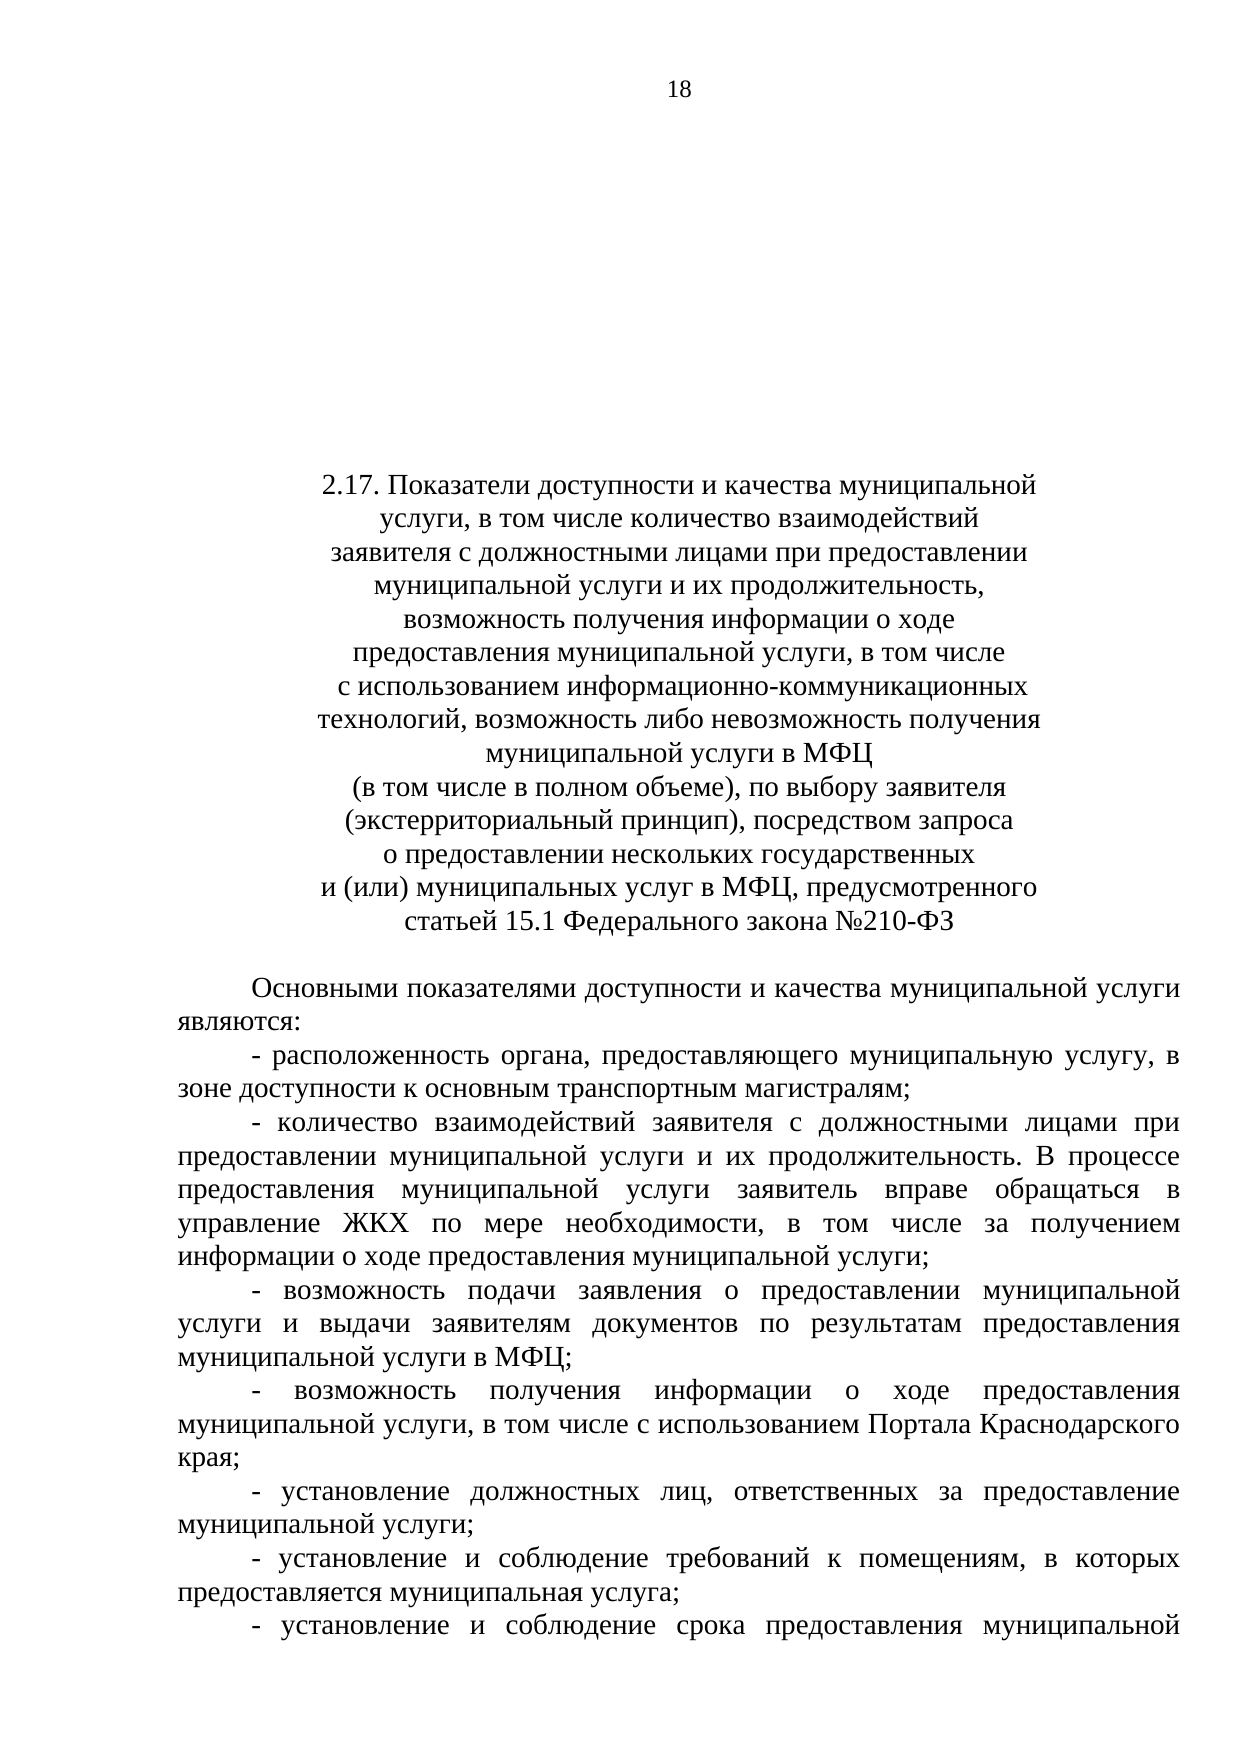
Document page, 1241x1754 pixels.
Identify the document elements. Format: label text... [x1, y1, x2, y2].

text предоставления муниципальной услуги, в том числе [177, 634, 1181, 668]
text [177, 1607, 1181, 1641]
text статьей 15.1 Федерального закона №210-ФЗ [177, 903, 1181, 936]
text (экстерриториальный принцип), посредством запроса [177, 802, 1181, 836]
text - установление должностных лиц, ответственных за предоставление муниципальной услуги; [177, 1473, 1181, 1540]
text (в том числе в полном объеме), по выбору заявителя [177, 769, 1181, 802]
text - установление и соблюдение требований к помещениям, в которых предоставляется муниципальная услуга; [177, 1540, 1181, 1607]
text 2.17. Показатели доступности и качества муниципальной [177, 467, 1181, 500]
text муниципальной услуги и их продолжительность, [177, 567, 1181, 601]
text и (или) муниципальных услуг в МФЦ, предусмотренного [177, 869, 1181, 903]
text Основными показателями доступности и качества муниципальной услуги являются: [177, 970, 1181, 1037]
text муниципальной услуги в МФЦ [177, 735, 1181, 769]
text с использованием информационно-коммуникационных [177, 668, 1181, 702]
text - расположенность органа, предоставляющего муниципальную услугу, в зоне доступности к основным транспортным магистралям; [177, 1037, 1181, 1104]
text технологий, возможность либо невозможность получения [177, 702, 1181, 735]
text услуги, в том числе количество взаимодействий [177, 500, 1181, 534]
text возможность получения информации о ходе [177, 601, 1181, 634]
text заявителя с должностными лицами при предоставлении [177, 534, 1181, 567]
text - количество взаимодействий заявителя с должностными лицами при предоставлении муниципальной услуги и их продолжительность. В процессе предоставления муниципальной услуги заявитель вправе обращаться в управление ЖКХ по мере необходимости, в том числе за получением информации о ходе предоставления муниципальной услуги; [177, 1104, 1181, 1272]
text - возможность подачи заявления о предоставлении муниципальной услуги и выдачи заявителям документов по результатам предоставления муниципальной услуги в МФЦ; [177, 1272, 1181, 1372]
text - возможность получения информации о ходе предоставления муниципальной услуги, в том числе с использованием Портала Краснодарского края; [177, 1372, 1181, 1473]
text о предоставлении нескольких государственных [177, 836, 1181, 869]
